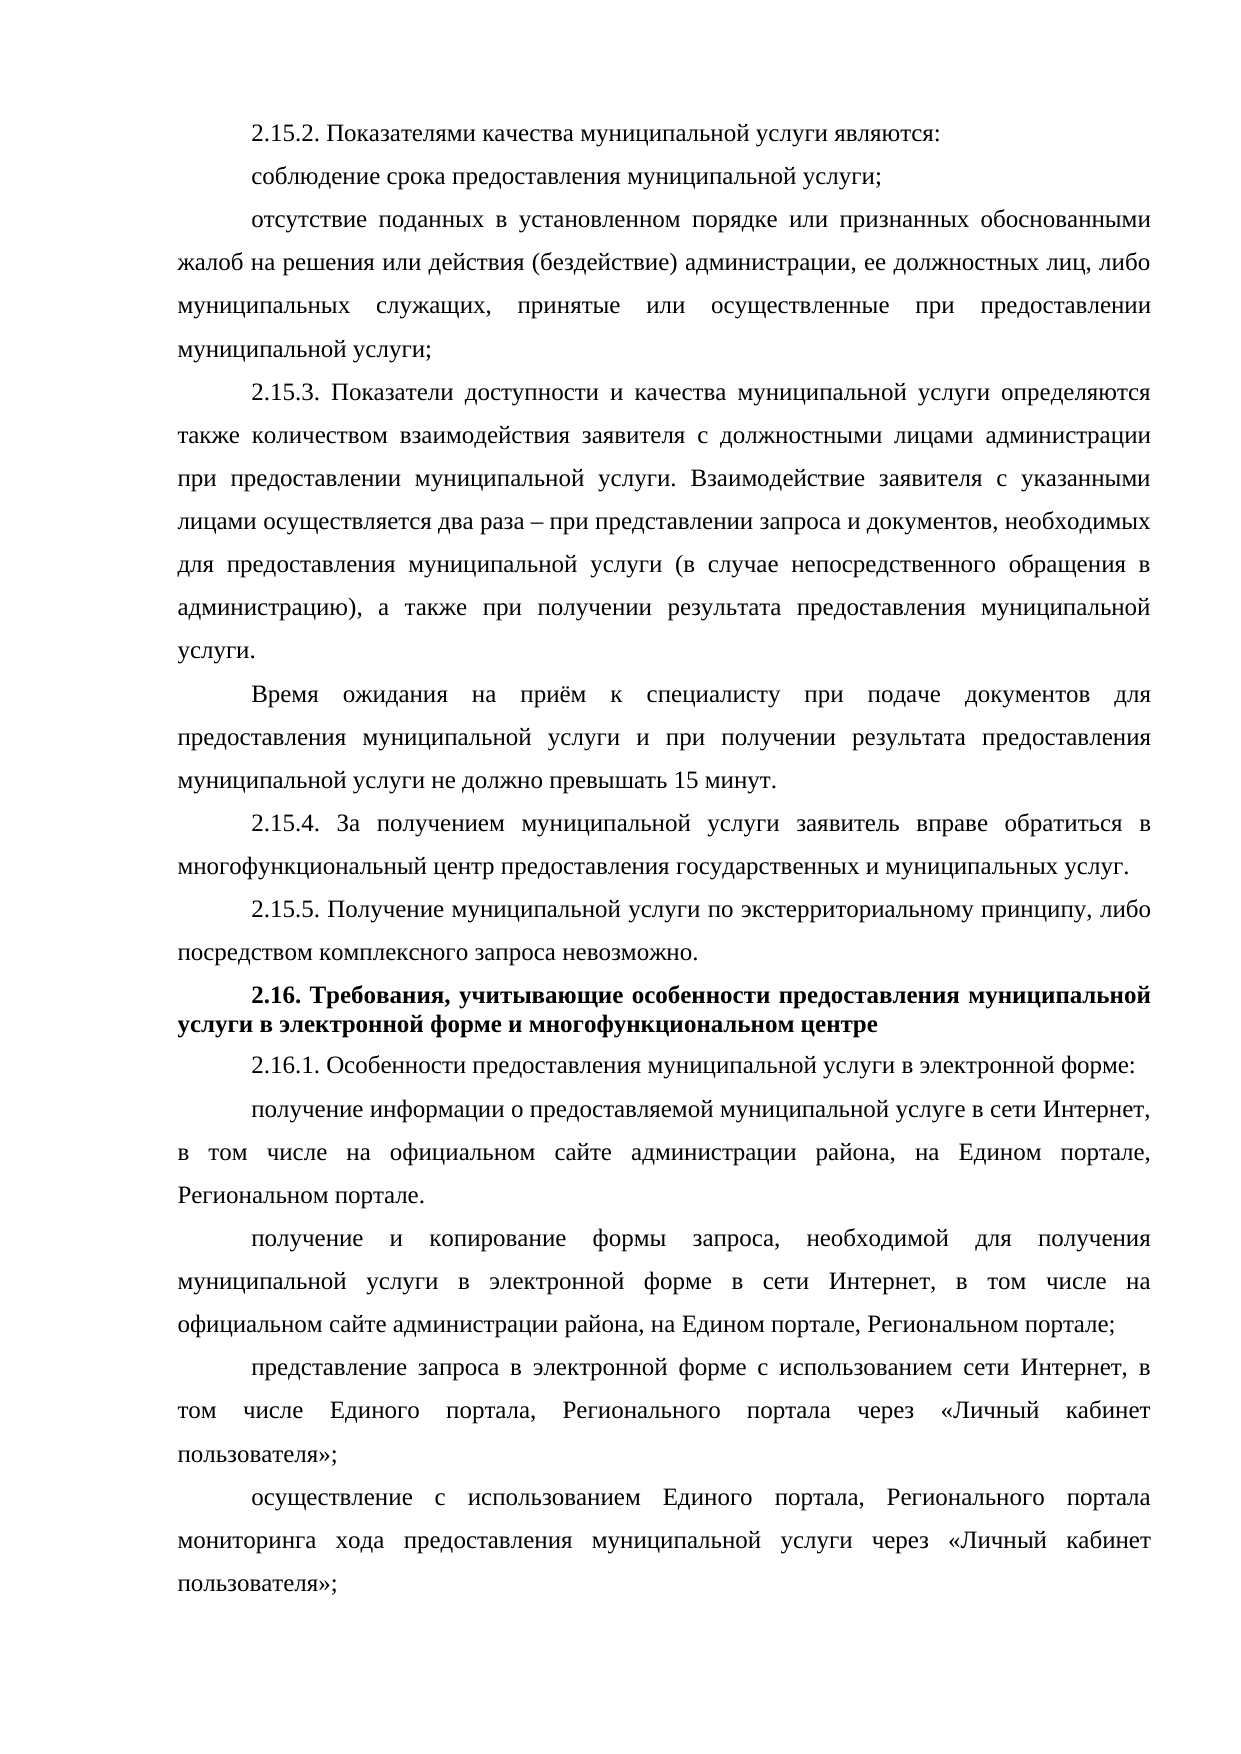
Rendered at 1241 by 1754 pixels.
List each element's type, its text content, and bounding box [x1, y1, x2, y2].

text представление запроса в электронной форме с использованием сети Интернет, в том числе Единого портала, Регионального портала через «Личный кабинет пользователя»; [177, 1352, 1152, 1467]
text 2.15.4. За получением муниципальной услуги заявитель вправе обратиться в многофункциональный центр предоставления государственных и муниципальных услуг. [177, 808, 1152, 880]
text получение и копирование формы запроса, необходимой для получения муниципальной услуги в электронной форме в сети Интернет, в том числе на официальном сайте администрации района, на Едином портале, Региональном портале; [177, 1223, 1152, 1338]
text осуществление с использованием Единого портала, Регионального портала мониторинга хода предоставления муниципальной услуги через «Личный кабинет пользователя»; [177, 1482, 1152, 1597]
text 2.15.5. Получение муниципальной услуги по экстерриториальному принципу, либо посредством комплексного запроса невозможно. [177, 894, 1152, 966]
text 2.16.1. Особенности предоставления муниципальной услуги в электронной форме: [177, 1051, 1152, 1079]
text отсутствие поданных в установленном порядке или признанных обоснованными жалоб на решения или действия (бездействие) администрации, ее должностных лиц, либо муниципальных служащих, принятые или осуществленные при предоставлении муниципальной услуги; [177, 204, 1152, 362]
text 2.15.3. Показатели доступности и качества муниципальной услуги определяются также количеством взаимодействия заявителя с должностными лицами администрации при предоставлении муниципальной услуги. Взаимодействие заявителя с указанными лицами осуществляется два раза – при представлении запроса и документов, необходимых для предоставления муниципальной услуги (в случае непосредственного обращения в администрацию), а также при получении результата предоставления муниципальной услуги. [177, 377, 1152, 664]
text Время ожидания на приём к специалисту при подаче документов для предоставления муниципальной услуги и при получении результата предоставления муниципальной услуги не должно превышать 15 минут. [177, 679, 1152, 794]
text соблюдение срока предоставления муниципальной услуги; [177, 161, 1152, 190]
text получение информации о предоставляемой муниципальной услуге в сети Интернет, в том числе на официальном сайте администрации района, на Едином портале, Региональном портале. [177, 1094, 1152, 1209]
text 2.15.2. Показателями качества муниципальной услуги являются: [177, 118, 1152, 147]
text 2.16. Требования, учитывающие особенности предоставления муниципальной услуги в электронной форме и многофункциональном центре [177, 981, 1152, 1038]
